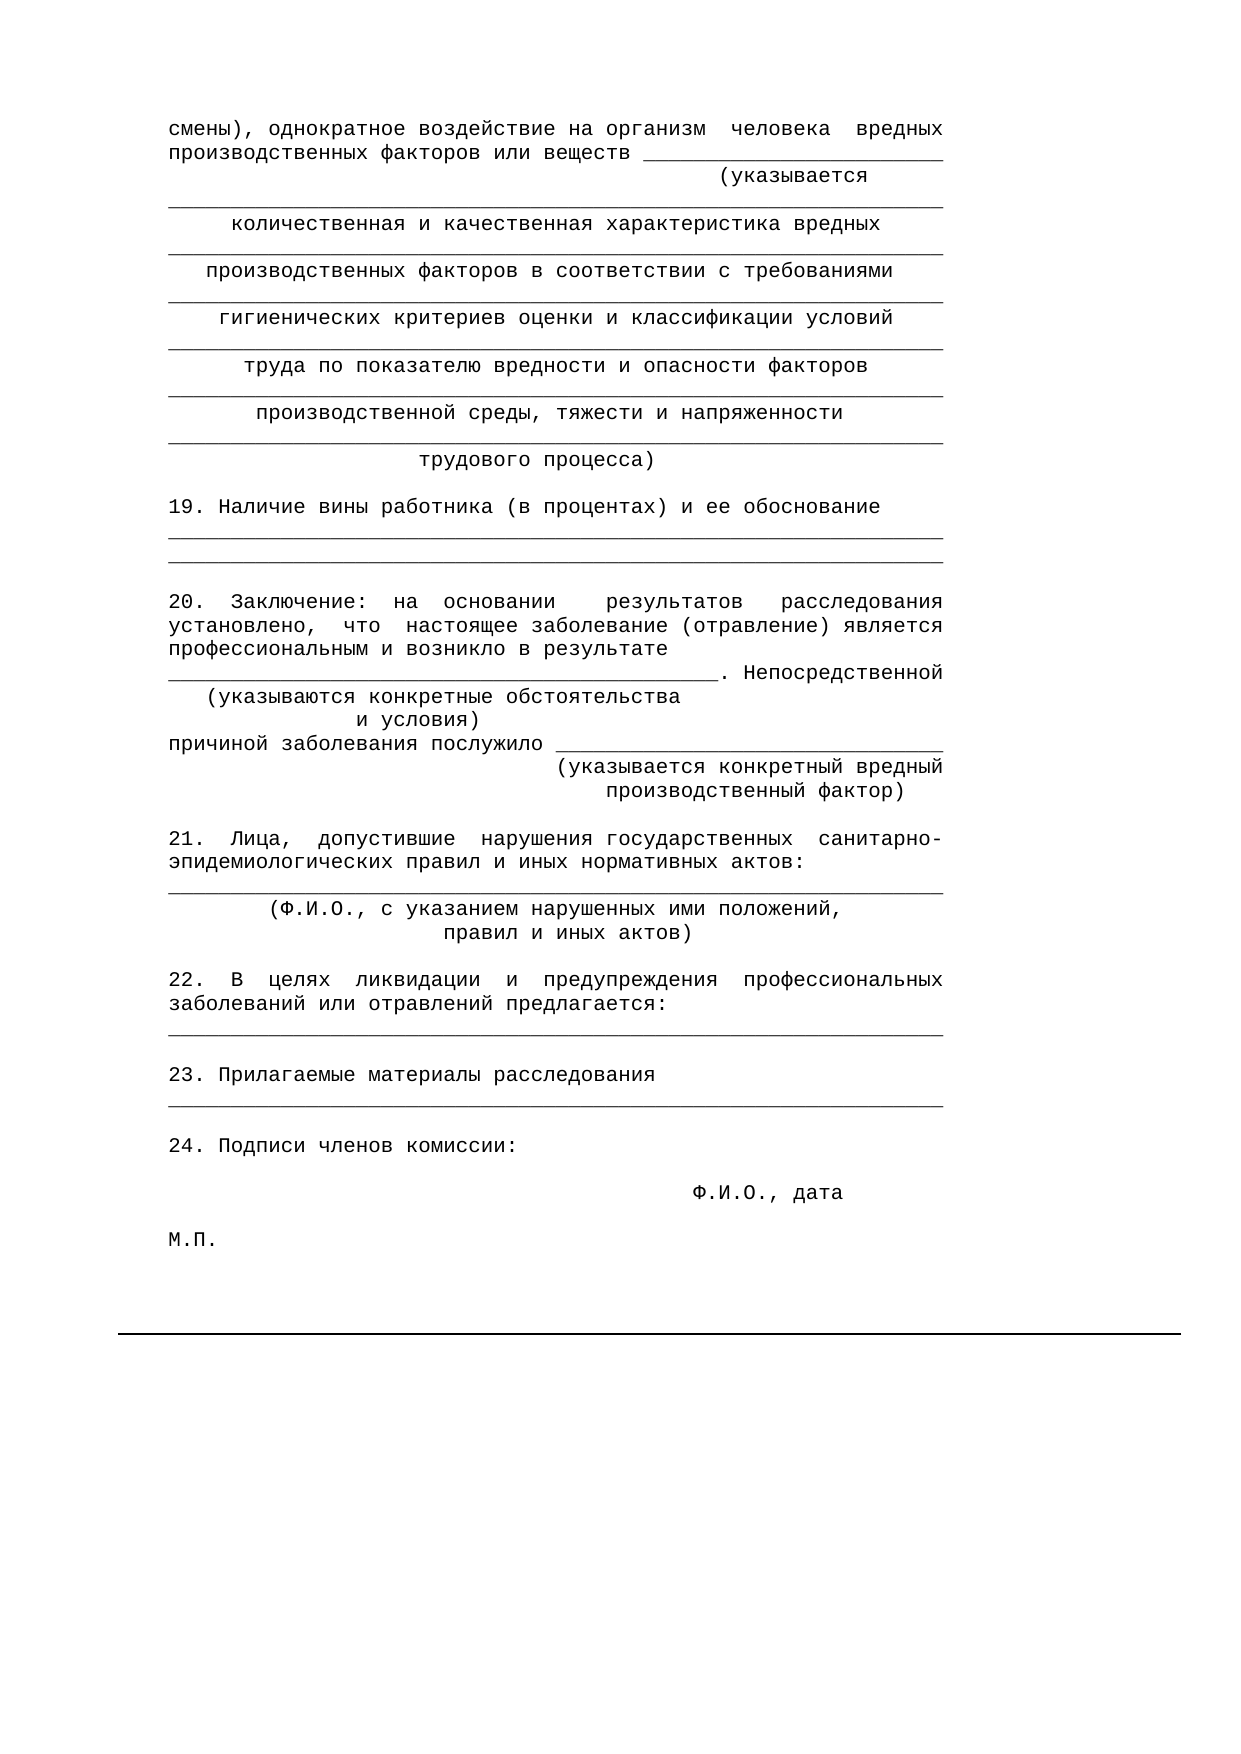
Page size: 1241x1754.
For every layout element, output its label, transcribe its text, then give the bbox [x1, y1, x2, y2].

text (указывается [118, 165, 1181, 189]
text ______________________________________________________________ [118, 378, 1181, 402]
text смены), однократное воздействие на организм человека вредных [118, 118, 1181, 142]
text Ф.И.О., дата [118, 1182, 1181, 1206]
text эпидемиологических правил и иных нормативных актов: [118, 851, 1181, 875]
text 19. Наличие вины работника (в процентах) и ее обоснование [118, 496, 1181, 520]
text ______________________________________________________________ [118, 544, 1181, 567]
text труда по показателю вредности и опасности факторов [118, 354, 1181, 378]
text ______________________________________________________________ [118, 236, 1181, 260]
text и условия) [118, 709, 1181, 733]
text правил и иных актов) [118, 922, 1181, 946]
text (указывается конкретный вредный [118, 757, 1181, 780]
text М.П. [118, 1229, 1181, 1253]
text ____________________________________________. Непосредственной [118, 662, 1181, 686]
text (Ф.И.О., с указанием нарушенных ими положений, [118, 898, 1181, 922]
text 23. Прилагаемые материалы расследования [118, 1064, 1181, 1088]
text производственной среды, тяжести и напряженности [118, 402, 1181, 426]
text заболеваний или отравлений предлагается: [118, 993, 1181, 1017]
text ______________________________________________________________ [118, 284, 1181, 307]
text 22. В целях ликвидации и предупреждения профессиональных [118, 969, 1181, 993]
text ______________________________________________________________ [118, 189, 1181, 213]
text гигиенических критериев оценки и классификации условий [118, 307, 1181, 331]
text 24. Подписи членов комиссии: [118, 1135, 1181, 1158]
text производственных факторов или веществ ________________________ [118, 142, 1181, 165]
text установлено, что настоящее заболевание (отравление) является [118, 615, 1181, 638]
text 21. Лица, допустившие нарушения государственных санитарно- [118, 827, 1181, 851]
text ______________________________________________________________ [118, 426, 1181, 449]
text количественная и качественная характеристика вредных [118, 213, 1181, 236]
text 20. Заключение: на основании результатов расследования [118, 591, 1181, 615]
text ______________________________________________________________ [118, 1088, 1181, 1111]
text ______________________________________________________________ [118, 875, 1181, 898]
text ______________________________________________________________ [118, 331, 1181, 354]
text производственный фактор) [118, 780, 1181, 804]
text ______________________________________________________________ [118, 520, 1181, 544]
text ______________________________________________________________ [118, 1017, 1181, 1040]
text трудового процесса) [118, 449, 1181, 473]
text (указываются конкретные обстоятельства [118, 686, 1181, 709]
text производственных факторов в соответствии с требованиями [118, 260, 1181, 284]
text профессиональным и возникло в результате [118, 638, 1181, 662]
text причиной заболевания послужило _______________________________ [118, 733, 1181, 757]
